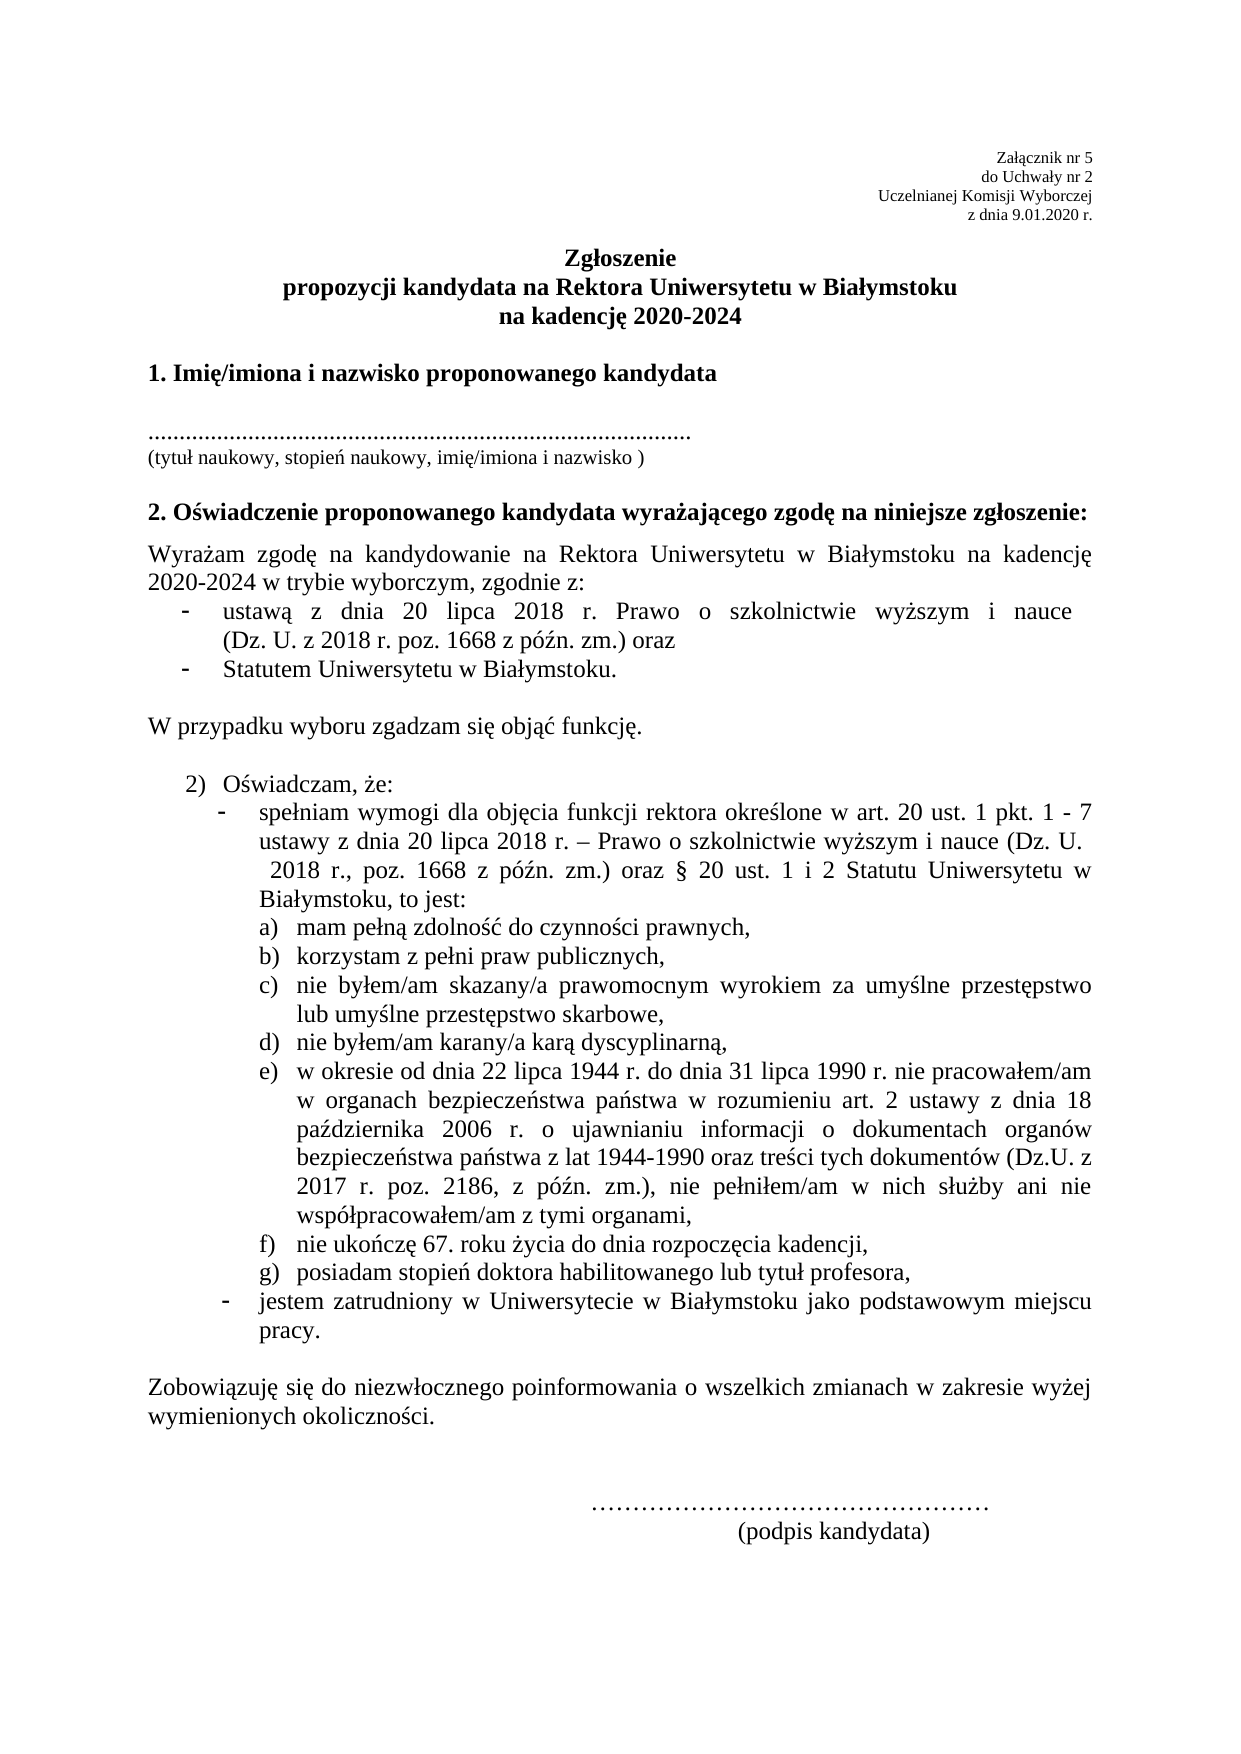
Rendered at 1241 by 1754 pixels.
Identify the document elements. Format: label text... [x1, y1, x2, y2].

text ....................................................................................... [148, 416, 1093, 445]
text 2. Oświadczenie proponowanego kandydata wyrażającego zgodę na niniejsze zgłoszenie: [148, 497, 1093, 526]
list posiadam stopień doktora habilitowanego lub tytuł profesora, [259, 1257, 1093, 1286]
list w okresie od dnia 22 lipca 1944 r. do dnia 31 lipca 1990 r. nie pracowałem/am w organach bezpieczeństwa państwa w rozumieniu art. 2 ustawy z dnia 18 października 2006 r. o ujawnianiu informacji o dokumentach organów bezpieczeństwa państwa z lat 1944-1990 oraz treści tych dokumentów (Dz.U. z 2017 r. poz. 2186, z późn. zm.), nie pełniłem/am w nich służby ani nie współpracowałem/am z tymi organami, [259, 1056, 1093, 1229]
text Załącznik nr 5 [738, 148, 1093, 167]
text do Uchwały nr 2 [811, 167, 1093, 186]
text W przypadku wyboru zgadzam się objąć funkcję. [148, 711, 1093, 740]
text Uczelnianej Komisji Wyborczej [783, 186, 1093, 205]
list spełniam wymogi dla objęcia funkcji rektora określone w art. 20 ust. 1 pkt. 1 - 7 ustawy z dnia 20 lipca 2018 r. – Prawo o szkolnictwie wyższym i nauce (Dz. U. 2018 r., poz. 1668 z późn. zm.) oraz § 20 ust. 1 i 2 Statutu Uniwersytetu w Białymstoku, to jest: [221, 797, 1093, 912]
list ustawą z dnia 20 lipca 2018 r. Prawo o szkolnictwie wyższym i nauce (Dz. U. z 2018 r. poz. 1668 z późn. zm.) oraz [185, 596, 1093, 654]
text propozycji kandydata na Rektora Uniwersytetu w Białymstoku [148, 272, 1093, 301]
list jestem zatrudniony w Uniwersytecie w Białymstoku jako podstawowym miejscu pracy. [221, 1286, 1093, 1344]
list nie byłem/am karany/a karą dyscyplinarną, [259, 1027, 1093, 1056]
list Statutem Uniwersytetu w Białymstoku. [185, 654, 1093, 682]
text (podpis kandydata) [221, 1516, 1093, 1545]
list korzystam z pełni praw publicznych, [259, 941, 1093, 970]
list nie byłem/am skazany/a prawomocnym wyrokiem za umyślne przestępstwo lub umyślne przestępstwo skarbowe, [259, 970, 1093, 1027]
text (tytuł naukowy, stopień naukowy, imię/imiona i nazwisko ) [148, 445, 1093, 469]
text Zobowiązuję się do niezwłocznego poinformowania o wszelkich zmianach w zakresie wyżej wymienionych okoliczności. [148, 1372, 1093, 1430]
text na kadencję 2020-2024 [148, 301, 1093, 330]
list mam pełną zdolność do czynności prawnych, [259, 912, 1093, 941]
list nie ukończę 67. roku życia do dnia rozpoczęcia kadencji, [259, 1229, 1093, 1257]
list Oświadczam, że: [185, 769, 1093, 797]
text Zgłoszenie [148, 243, 1093, 272]
text ………………………………………… [148, 1487, 1093, 1516]
text 1. Imię/imiona i nazwisko proponowanego kandydata [148, 358, 1093, 387]
text z dnia 9.01.2020 r. [811, 205, 1093, 224]
text Wyrażam zgodę na kandydowanie na Rektora Uniwersytetu w Białymstoku na kadencję 2020-2024 w trybie wyborczym, zgodnie z: [148, 539, 1093, 596]
